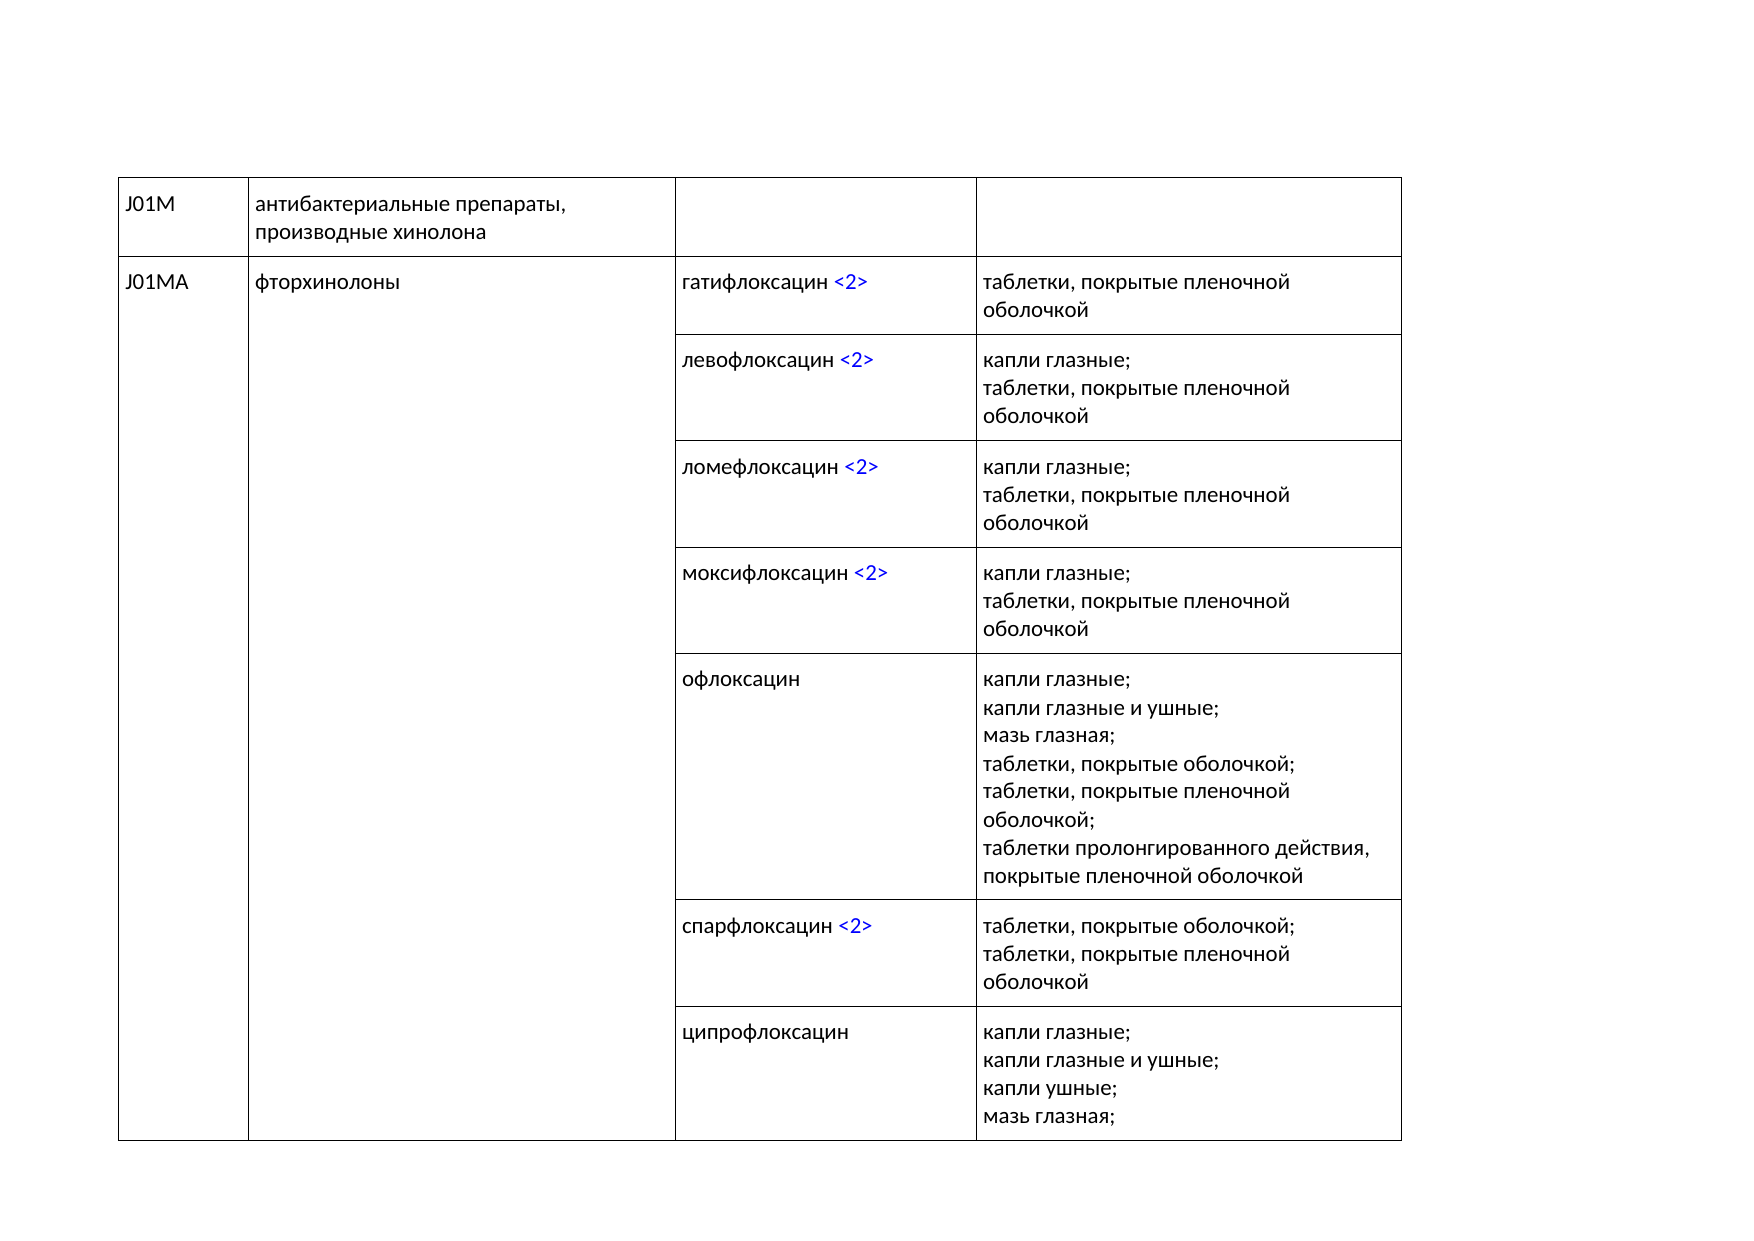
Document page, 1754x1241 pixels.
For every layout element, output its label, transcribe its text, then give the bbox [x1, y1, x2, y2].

table_cell [977, 178, 1401, 256]
table_cell антибактериальные препараты, производные хинолона [249, 178, 675, 256]
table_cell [977, 1007, 1401, 1140]
table_cell J01MA [119, 257, 248, 1140]
table_cell левофлоксацин <2> [676, 335, 976, 440]
table_cell фторхинолоны [249, 257, 675, 1140]
table_cell капли глазные; таблетки, покрытые пленочной оболочкой [977, 335, 1401, 440]
table_cell капли глазные; таблетки, покрытые пленочной оболочкой [977, 441, 1401, 547]
table_cell [676, 178, 976, 256]
table_cell моксифлоксацин <2> [676, 548, 976, 653]
table_cell капли глазные; капли глазные и ушные; мазь глазная; таблетки, покрытые оболочкой; таблетки, покрытые пленочной оболочкой; таблетки пролонгированного действия, покрытые пленочной оболочкой [977, 654, 1401, 899]
table_cell таблетки, покрытые пленочной оболочкой [977, 257, 1401, 334]
table_cell спарфлоксацин <2> [676, 900, 976, 1006]
table_cell капли глазные; таблетки, покрытые пленочной оболочкой [977, 548, 1401, 653]
table_cell J01M [119, 178, 248, 256]
table_cell таблетки, покрытые оболочкой; таблетки, покрытые пленочной оболочкой [977, 900, 1401, 1006]
table_cell офлоксацин [676, 654, 976, 899]
table_cell гатифлоксацин <2> [676, 257, 976, 334]
table_cell ципрофлоксацин [676, 1007, 976, 1140]
table_cell ломефлоксацин <2> [676, 441, 976, 547]
